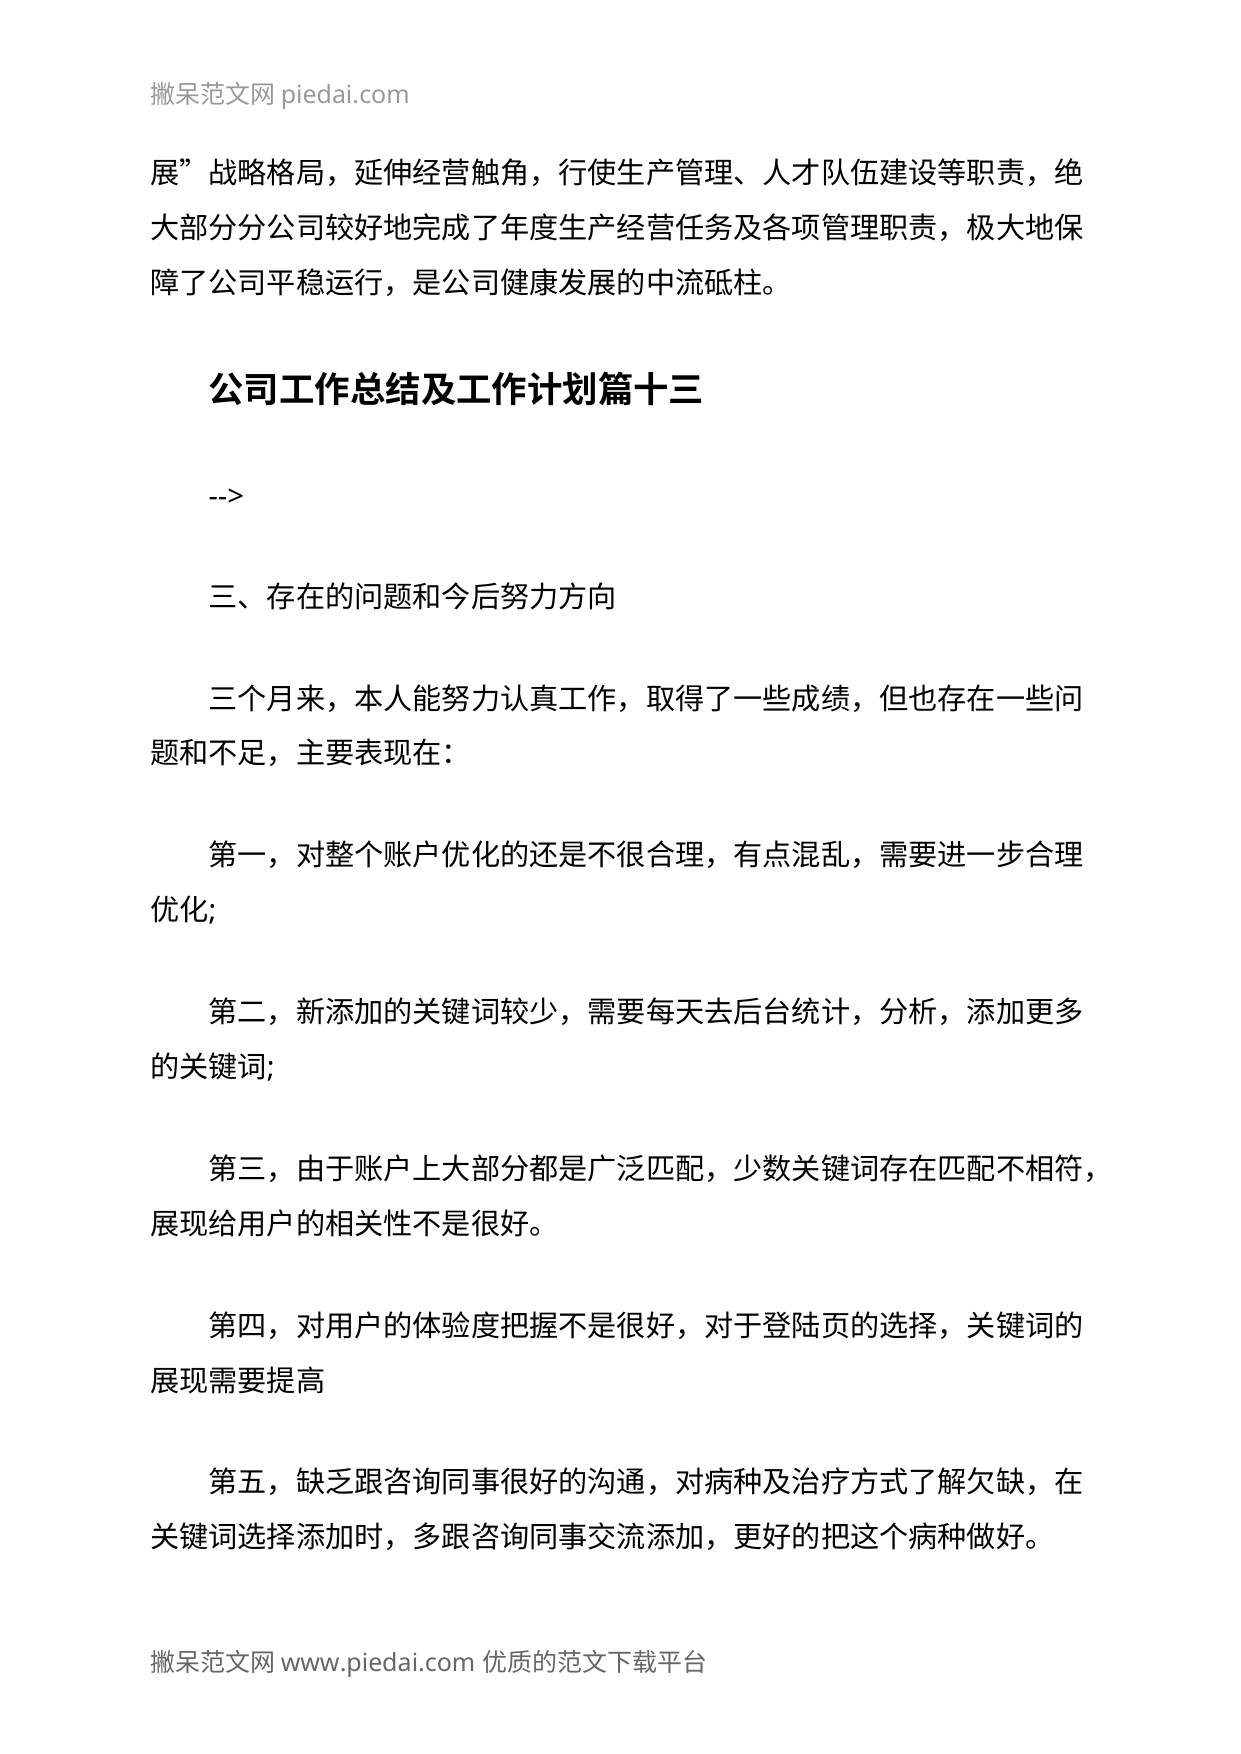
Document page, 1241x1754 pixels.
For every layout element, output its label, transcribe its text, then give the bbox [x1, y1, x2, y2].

text 第一，对整个账户优化的还是不很合理，有点混乱，需要进一步合理优化; [150, 832, 1090, 929]
text 三个月来，本人能努力认真工作，取得了一些成绩，但也存在一些问题和不足，主要表现在： [150, 675, 1090, 772]
text 三、存在的问题和今后努力方向 [150, 573, 1090, 616]
text 第三，由于账户上大部分都是广泛匹配，少数关键词存在匹配不相符，展现给用户的相关性不是很好。 [150, 1146, 1090, 1243]
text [150, 150, 1090, 302]
text --> [150, 475, 1090, 515]
text 公司工作总结及工作计划篇十三 [150, 362, 1090, 413]
text 第五，缺乏跟咨询同事很好的沟通，对病种及治疗方式了解欠缺，在关键词选择添加时，多跟咨询同事交流添加，更好的把这个病种做好。 [150, 1459, 1090, 1556]
text 第二，新添加的关键词较少，需要每天去后台统计，分析，添加更多的关键词; [150, 989, 1090, 1086]
text 第四，对用户的体验度把握不是很好，对于登陆页的选择，关键词的展现需要提高 [150, 1302, 1090, 1399]
